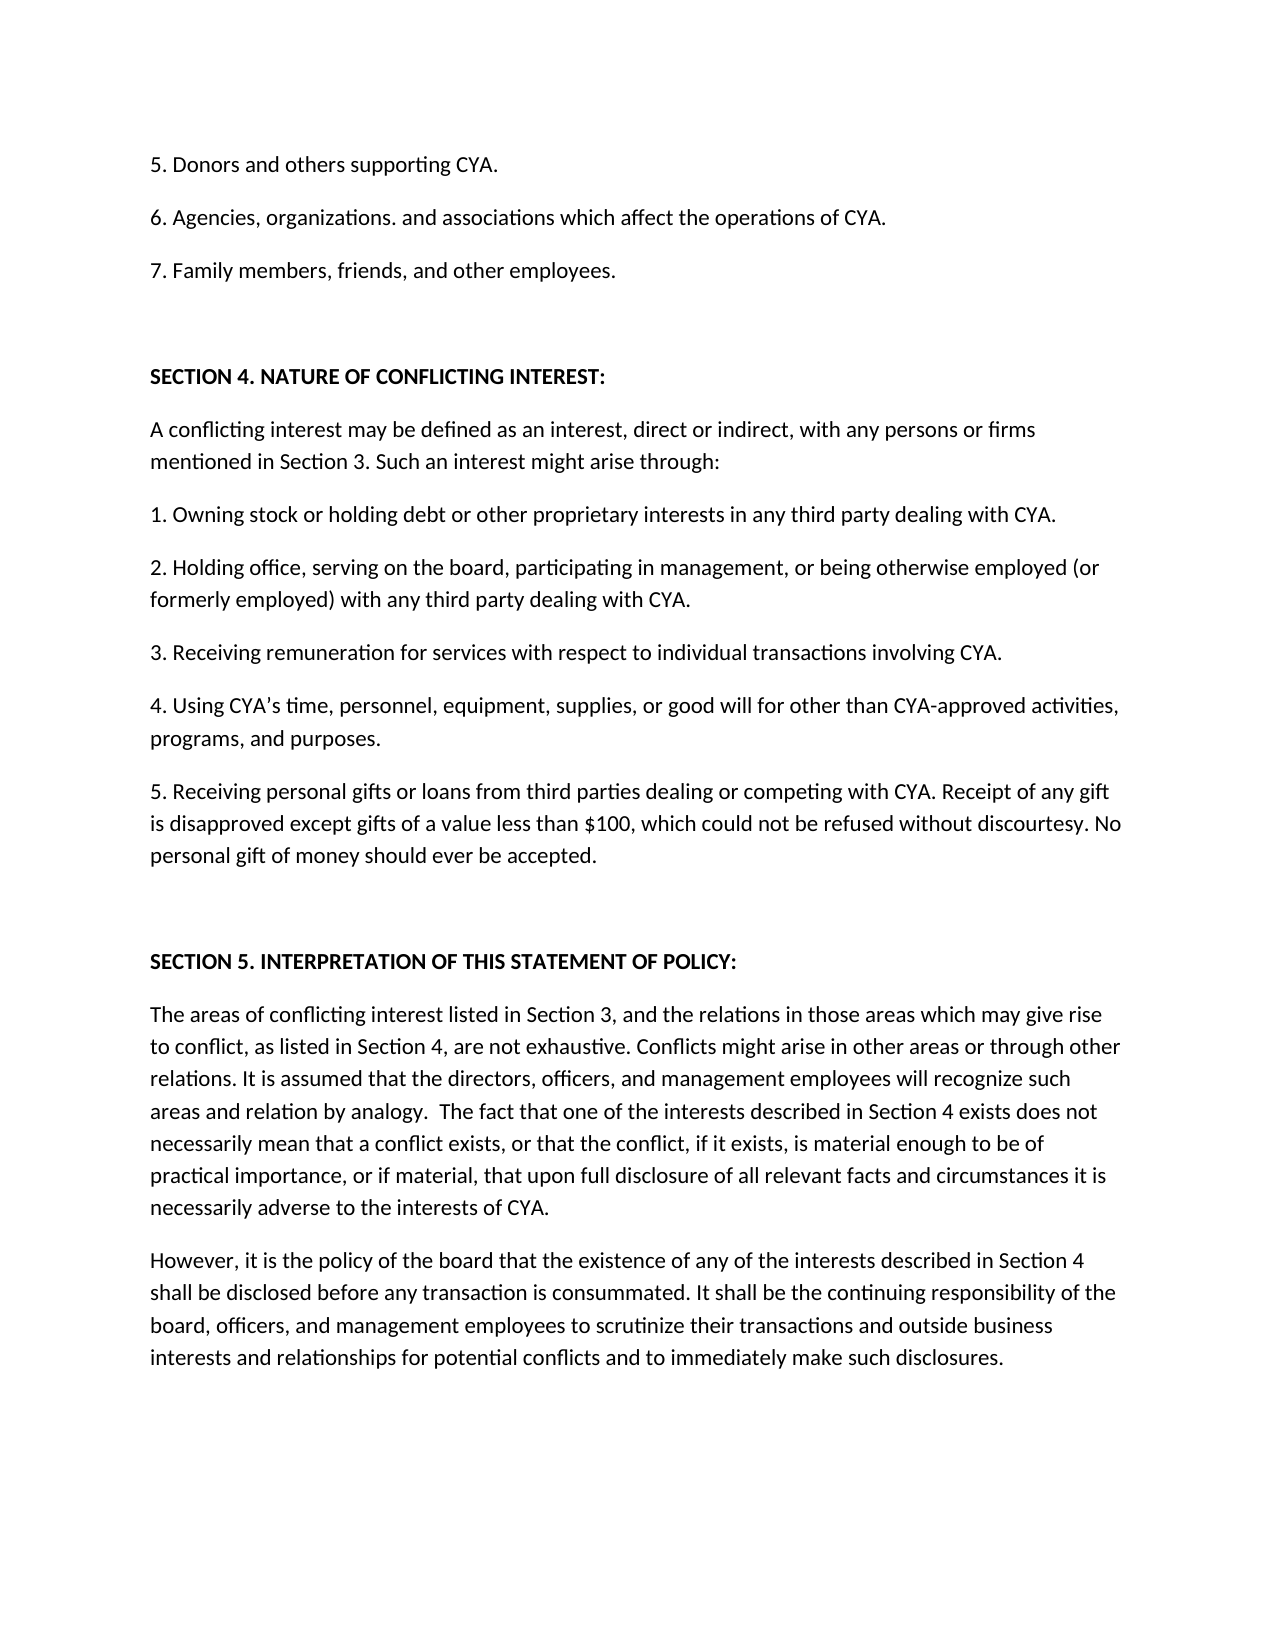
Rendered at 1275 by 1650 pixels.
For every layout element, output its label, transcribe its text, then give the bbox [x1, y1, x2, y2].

text 5. Donors and others supporting CYA. [150, 150, 1125, 178]
text 6. Agencies, organizations. and associations which affect the operations of CYA. [150, 203, 1125, 231]
text However, it is the policy of the board that the existence of any of the interests described in Section 4 shall be disclosed before any transaction is consummated. It shall be the continuing responsibility of the board, officers, and management employees to scrutinize their transactions and outside business interests and relationships for potential conflicts and to immediately make such disclosures. [150, 1246, 1125, 1371]
text 1. Owning stock or holding debt or other proprietary interests in any third party dealing with CYA. [150, 500, 1125, 528]
text The areas of conflicting interest listed in Section 3, and the relations in those areas which may give rise to conflict, as listed in Section 4, are not exhaustive. Conflicts might arise in other areas or through other relations. It is assumed that the directors, officers, and management employees will recognize such areas and relation by analogy. The fact that one of the interests described in Section 4 exists does not necessarily mean that a conflict exists, or that the conflict, if it exists, is material enough to be of practical importance, or if material, that upon full disclosure of all relevant facts and circumstances it is necessarily adverse to the interests of CYA. [150, 1000, 1125, 1221]
text 4. Using CYA’s time, personnel, equipment, supplies, or good will for other than CYA-approved activities, programs, and purposes. [150, 692, 1125, 752]
text 2. Holding office, serving on the board, participating in management, or being otherwise employed (or formerly employed) with any third party dealing with CYA. [150, 553, 1125, 613]
text A conflicting interest may be defined as an interest, direct or indirect, with any persons or firms mentioned in Section 3. Such an interest might arise through: [150, 415, 1125, 475]
text SECTION 4. NATURE OF CONFLICTING INTEREST: [150, 362, 1125, 390]
text 7. Family members, friends, and other employees. [150, 256, 1125, 284]
text 3. Receiving remuneration for services with respect to individual transactions involving CYA. [150, 638, 1125, 667]
text 5. Receiving personal gifts or loans from third parties dealing or competing with CYA. Receipt of any gift is disapproved except gifts of a value less than $100, which could not be refused without discourtesy. No personal gift of money should ever be accepted. [150, 777, 1125, 869]
text SECTION 5. INTERPRETATION OF THIS STATEMENT OF POLICY: [150, 947, 1125, 975]
